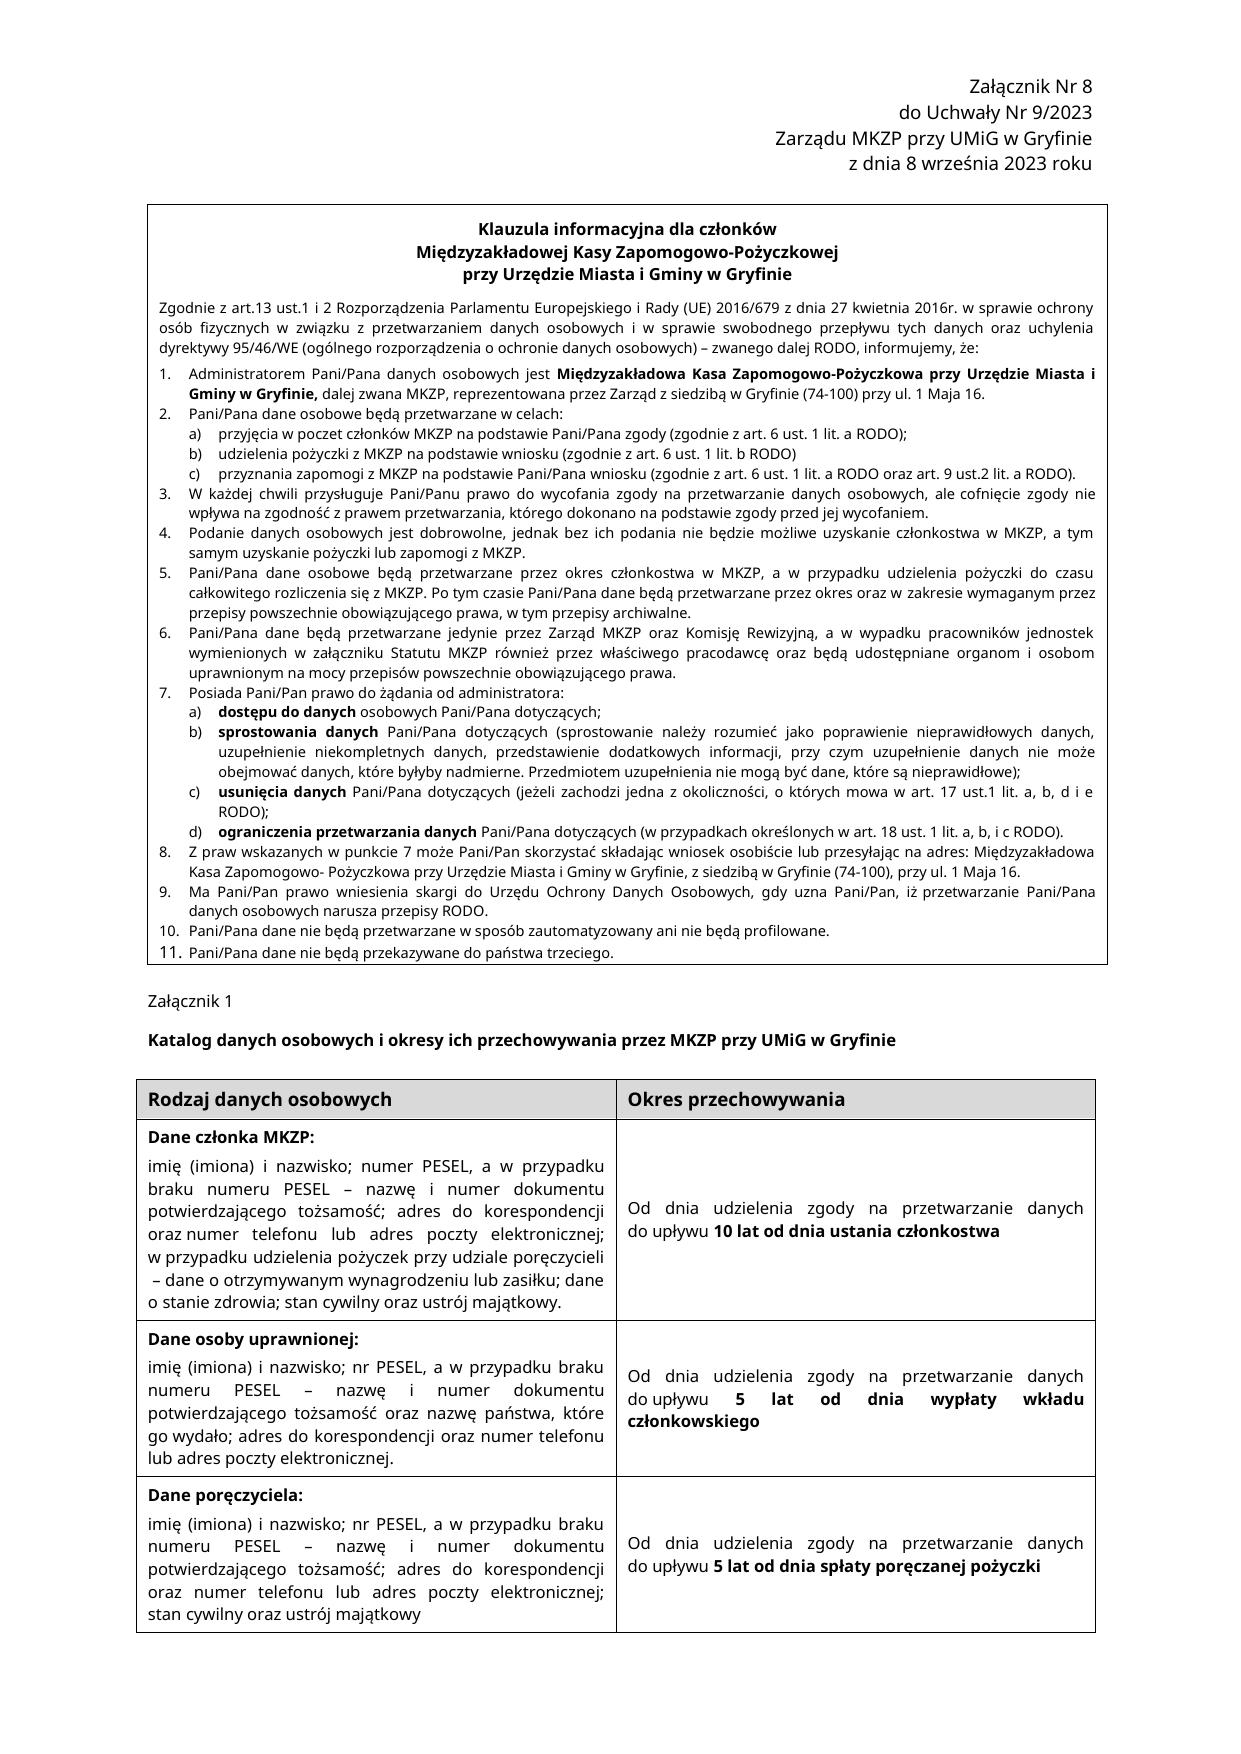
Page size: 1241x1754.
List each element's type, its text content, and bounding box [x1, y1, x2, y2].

table_cell Dane poręczyciela: imię (imiona) i nazwisko; nr PESEL, a w przypadku braku numeru PESEL – nazwę i numer dokumentu potwierdzającego tożsamość; adres do korespondencji oraz numer telefonu lub adres poczty elektronicznej; stan cywilny oraz ustrój majątkowy [137, 1477, 616, 1632]
text Załącznik 1 [148, 990, 1092, 1012]
table_header Klauzula informacyjna dla członków Międzyzakładowej Kasy Zapomogowo-Pożyczkowej przy Urzędzie Miasta i Gminy w Gryfinie Zgodnie z art.13 ust.1 i 2 Rozporządzenia Parlamentu Europejskiego i Rady (UE) 2016/679 z dnia 27 kwietnia 2016r. w sprawie ochrony osób fizycznych w związku z przetwarzaniem danych osobowych i w sprawie swobodnego przepływu tych danych oraz uchylenia dyrektywy 95/46/WE (ogólnego rozporządzenia o ochronie danych osobowych) – zwanego dalej RODO, informujemy, że: Administratorem Pani/Pana danych osobowych jest Międzyzakładowa Kasa Zapomogowo-Pożyczkowa przy Urzędzie Miasta i Gminy w Gryfinie, dalej zwana MKZP, reprezentowana przez Zarząd z siedzibą w Gryfinie (74-100) przy ul. 1 Maja 16. Pani/Pana dane osobowe będą przetwarzane w celach: przyjęcia w poczet członków MKZP na podstawie Pani/Pana zgody (zgodnie z art. 6 ust. 1 lit. a RODO); udzielenia pożyczki z MKZP na podstawie wniosku (zgodnie z art. 6 ust. 1 lit. b RODO) przyznania zapomogi z MKZP na podstawie Pani/Pana wniosku (zgodnie z art. 6 ust. 1 lit. a RODO oraz art. 9 ust.2 lit. a RODO). W każdej chwili przysługuje Pani/Panu prawo do wycofania zgody na przetwarzanie danych osobowych, ale cofnięcie zgody nie wpływa na zgodność z prawem przetwarzania, którego dokonano na podstawie zgody przed jej wycofaniem. Podanie danych osobowych jest dobrowolne, jednak bez ich podania nie będzie możliwe uzyskanie członkostwa w MKZP, a tym samym uzyskanie pożyczki lub zapomogi z MKZP. Pani/Pana dane osobowe będą przetwarzane przez okres członkostwa w MKZP, a w przypadku udzielenia pożyczki do czasu całkowitego rozliczenia się z MKZP. Po tym czasie Pani/Pana dane będą przetwarzane przez okres oraz w zakresie wymaganym przez przepisy powszechnie obowiązującego prawa, w tym przepisy archiwalne. Pani/Pana dane będą przetwarzane jedynie przez Zarząd MKZP oraz Komisję Rewizyjną, a w wypadku pracowników jednostek wymienionych w załączniku Statutu MKZP również przez właściwego pracodawcę oraz będą udostępniane organom i osobom uprawnionym na mocy przepisów powszechnie obowiązującego prawa. Posiada Pani/Pan prawo do żądania od administratora: dostępu do danych osobowych Pani/Pana dotyczących; sprostowania danych Pani/Pana dotyczących (sprostowanie należy rozumieć jako poprawienie nieprawidłowych danych, uzupełnienie niekompletnych danych, przedstawienie dodatkowych informacji, przy czym uzupełnienie danych nie może obejmować danych, które byłyby nadmierne. Przedmiotem uzupełnienia nie mogą być dane, które są nieprawidłowe); usunięcia danych Pani/Pana dotyczących (jeżeli zachodzi jedna z okoliczności, o których mowa w art. 17 ust.1 lit. a, b, d i e RODO); ograniczenia przetwarzania danych Pani/Pana dotyczących (w przypadkach określonych w art. 18 ust. 1 lit. a, b, i c RODO). Z praw wskazanych w punkcie 7 może Pani/Pan skorzystać składając wniosek osobiście lub przesyłając na adres: Międzyzakładowa Kasa Zapomogowo- Pożyczkowa przy Urzędzie Miasta i Gminy w Gryfinie, z siedzibą w Gryfinie (74-100), przy ul. 1 Maja 16. Ma Pani/Pan prawo wniesienia skargi do Urzędu Ochrony Danych Osobowych, gdy uzna Pani/Pan, iż przetwarzanie Pani/Pana danych osobowych narusza przepisy RODO. Pani/Pana dane nie będą przetwarzane w sposób zautomatyzowany ani nie będą profilowane. Pani/Pana dane nie będą przekazywane do państwa trzeciego. [148, 205, 1107, 964]
table_header Okres przechowywania [617, 1080, 1095, 1118]
table_cell Od dnia udzielenia zgody na przetwarzanie danych do upływu 5 lat od dnia spłaty poręczanej pożyczki [617, 1477, 1095, 1632]
table_cell Dane członka MKZP: imię (imiona) i nazwisko; numer PESEL, a w przypadku braku numeru PESEL – nazwę i numer dokumentu potwierdzającego tożsamość; adres do korespondencji oraz numer telefonu lub adres poczty elektronicznej; w przypadku udzielenia pożyczek przy udziale poręczycieli – dane o otrzymywanym wynagrodzeniu lub zasiłku; dane o stanie zdrowia; stan cywilny oraz ustrój majątkowy. [137, 1120, 616, 1320]
table_header Rodzaj danych osobowych [137, 1080, 616, 1118]
table_cell Od dnia udzielenia zgody na przetwarzanie danych do upływu 5 lat od dnia wypłaty wkładu członkowskiego [617, 1321, 1095, 1476]
text Katalog danych osobowych i okresy ich przechowywania przez MKZP przy UMiG w Gryfinie [148, 1028, 1092, 1051]
table_cell Od dnia udzielenia zgody na przetwarzanie danych do upływu 10 lat od dnia ustania członkostwa [617, 1120, 1095, 1320]
table_cell Dane osoby uprawnionej: imię (imiona) i nazwisko; nr PESEL, a w przypadku braku numeru PESEL – nazwę i numer dokumentu potwierdzającego tożsamość oraz nazwę państwa, które go wydało; adres do korespondencji oraz numer telefonu lub adres poczty elektronicznej. [137, 1321, 616, 1476]
